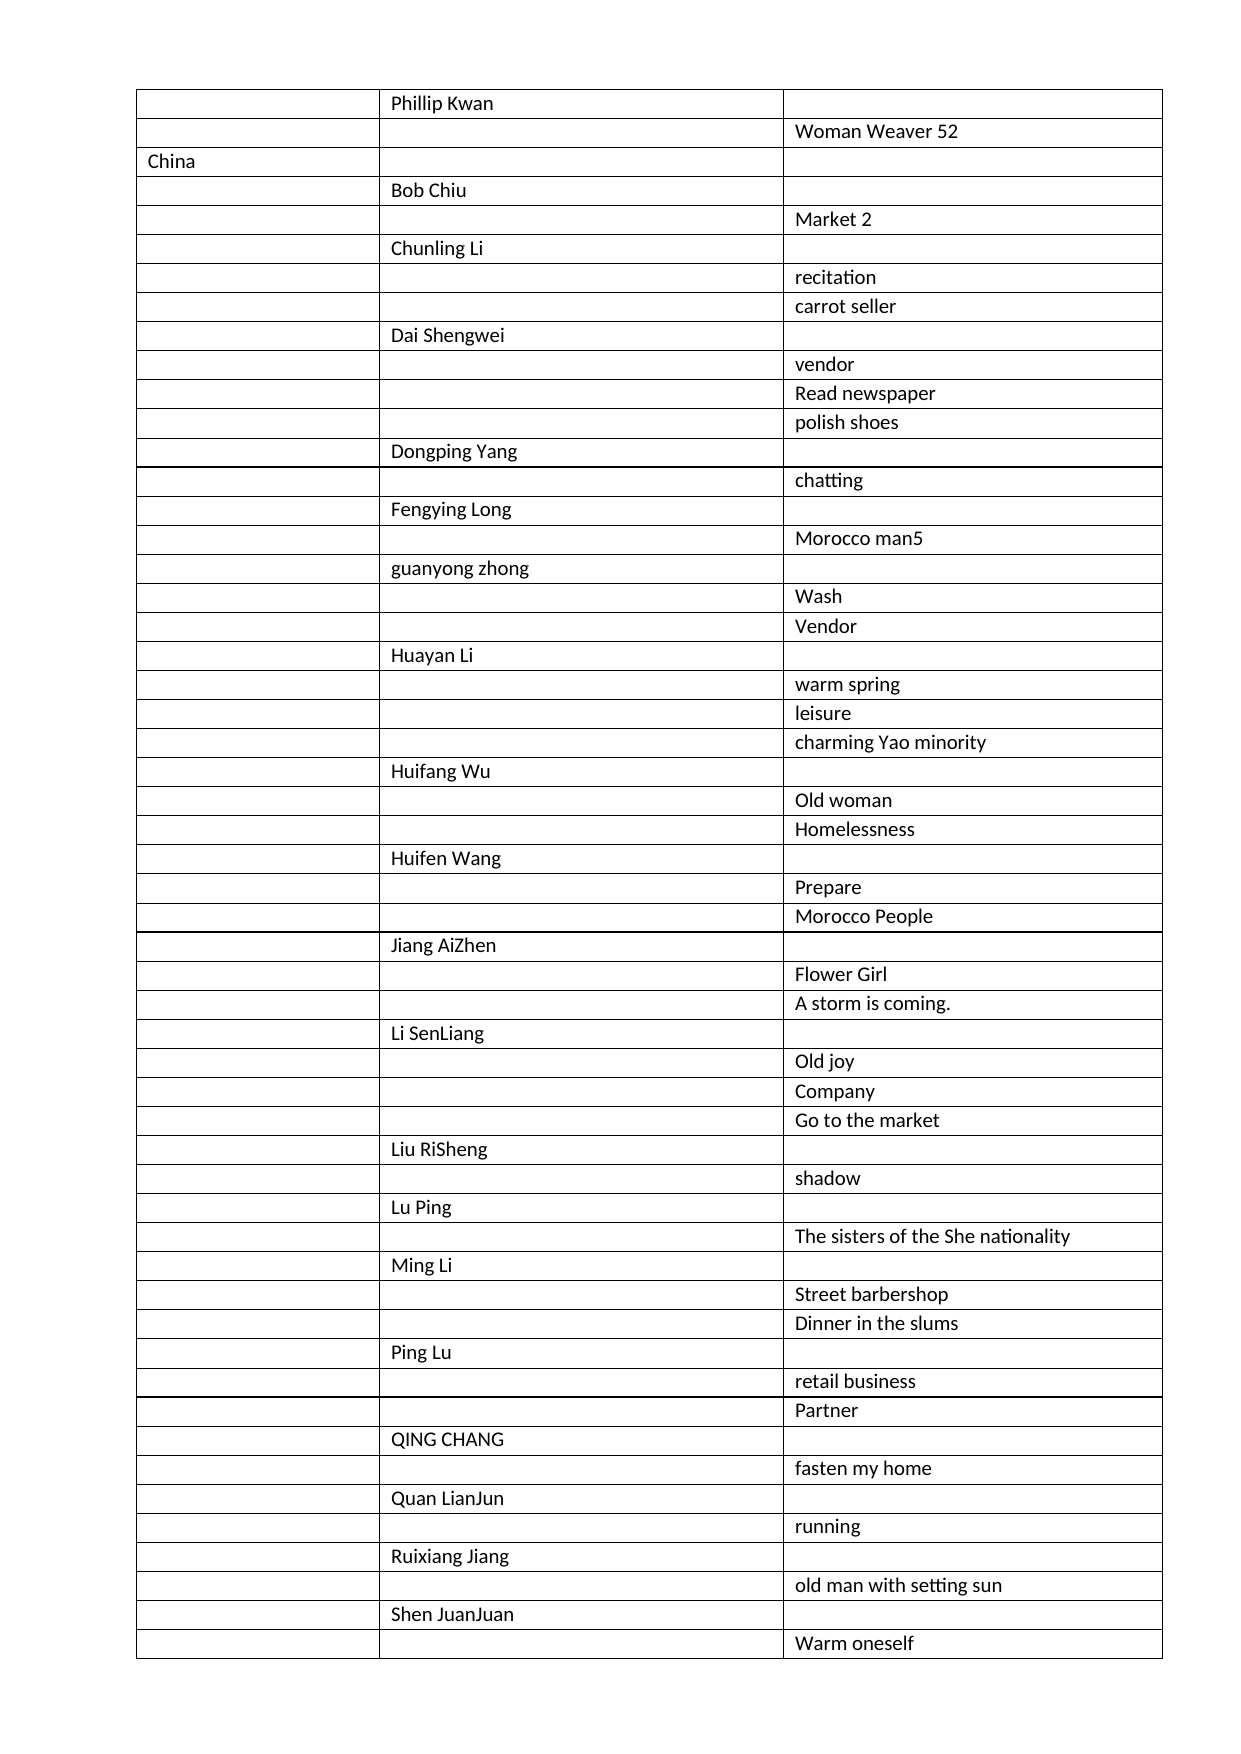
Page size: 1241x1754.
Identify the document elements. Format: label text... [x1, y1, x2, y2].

table_cell [784, 1020, 1162, 1048]
table_cell [380, 1107, 783, 1135]
table_cell [380, 1165, 783, 1193]
table_cell [784, 1601, 1162, 1629]
table_cell Company [784, 1078, 1162, 1106]
table_cell [380, 874, 783, 902]
table_cell [137, 206, 379, 234]
table_cell Read newspaper [784, 380, 1162, 408]
table_cell [137, 642, 379, 670]
table_cell [137, 1194, 379, 1222]
table_cell [137, 409, 379, 437]
table_cell shadow [784, 1165, 1162, 1193]
table_cell [137, 468, 379, 496]
table_cell [137, 1630, 379, 1658]
table_cell [380, 1572, 783, 1600]
table_cell [137, 787, 379, 815]
table_cell [784, 933, 1162, 961]
table_cell The sisters of the She nationality [784, 1223, 1162, 1251]
table_cell warm spring [784, 671, 1162, 699]
table_cell A storm is coming. [784, 991, 1162, 1019]
table_cell [137, 119, 379, 147]
table_cell Lu Ping [380, 1194, 783, 1222]
table_cell [137, 584, 379, 612]
table_cell Dinner in the slums [784, 1310, 1162, 1338]
table_cell [137, 351, 379, 379]
table_cell [137, 555, 379, 583]
table_cell [137, 729, 379, 757]
table_cell [380, 1223, 783, 1251]
table_cell [380, 293, 783, 321]
table_cell retail business [784, 1369, 1162, 1396]
table_cell Warm oneself [784, 1630, 1162, 1658]
table_cell [784, 148, 1162, 176]
table_cell [380, 1630, 783, 1658]
table_cell recitation [784, 264, 1162, 292]
table_cell Shen JuanJuan [380, 1601, 783, 1629]
table_cell QING CHANG [380, 1427, 783, 1454]
table_cell [137, 1078, 379, 1106]
table_cell [137, 1369, 379, 1396]
table_cell Go to the market [784, 1107, 1162, 1135]
table_cell Old woman [784, 787, 1162, 815]
table_cell [380, 991, 783, 1019]
table_cell [380, 119, 783, 147]
table_cell [137, 235, 379, 263]
table_cell [137, 845, 379, 873]
table_cell [137, 264, 379, 292]
table_cell Wash [784, 584, 1162, 612]
table_cell [380, 1049, 783, 1077]
table_cell [380, 1514, 783, 1542]
table_cell old man with setting sun [784, 1572, 1162, 1600]
table_cell Dongping Yang [380, 439, 783, 466]
table_cell Vendor [784, 613, 1162, 641]
table_cell Old joy [784, 1049, 1162, 1077]
table_cell [784, 322, 1162, 350]
table_cell [137, 293, 379, 321]
table_cell [137, 1398, 379, 1426]
table_cell [380, 700, 783, 728]
table_cell [380, 526, 783, 554]
table_cell [380, 962, 783, 989]
table_cell vendor [784, 351, 1162, 379]
table_cell [137, 1485, 379, 1513]
table_cell Huifang Wu [380, 758, 783, 786]
table_cell running [784, 1514, 1162, 1542]
table_cell [137, 1049, 379, 1077]
table_cell [380, 409, 783, 437]
table_cell [137, 933, 379, 961]
table_cell [784, 1339, 1162, 1367]
table_cell Morocco People [784, 904, 1162, 931]
table_cell Homelessness [784, 816, 1162, 844]
table_cell Huifen Wang [380, 845, 783, 873]
table_cell [137, 700, 379, 728]
table_cell [137, 322, 379, 350]
table_cell [137, 1339, 379, 1367]
table_cell [380, 1310, 783, 1338]
table_cell [784, 642, 1162, 670]
table_cell [380, 380, 783, 408]
table_cell [137, 1456, 379, 1484]
table_cell [784, 235, 1162, 263]
table_cell [380, 1369, 783, 1396]
table_cell [380, 729, 783, 757]
table_cell [137, 177, 379, 205]
table_cell [380, 1398, 783, 1426]
table_cell [784, 1194, 1162, 1222]
table_cell [380, 148, 783, 176]
table_cell [784, 1485, 1162, 1513]
table_cell fasten my home [784, 1456, 1162, 1484]
table_cell [137, 1427, 379, 1454]
table_cell [137, 90, 379, 118]
table_cell [137, 1601, 379, 1629]
table_cell [380, 351, 783, 379]
table_cell [137, 1020, 379, 1048]
table_cell guanyong zhong [380, 555, 783, 583]
table_cell [784, 1543, 1162, 1571]
table_cell Liu RiSheng [380, 1136, 783, 1164]
table_cell Phillip Kwan [380, 90, 783, 118]
table_cell [380, 584, 783, 612]
table_cell [137, 1136, 379, 1164]
table_cell [380, 816, 783, 844]
table_cell [784, 497, 1162, 524]
table_cell Partner [784, 1398, 1162, 1426]
table_cell Market 2 [784, 206, 1162, 234]
table_cell Bob Chiu [380, 177, 783, 205]
table_cell [380, 264, 783, 292]
table_cell [137, 439, 379, 466]
table_cell [137, 613, 379, 641]
table_cell Ping Lu [380, 1339, 783, 1367]
table_cell [137, 526, 379, 554]
table_cell Street barbershop [784, 1281, 1162, 1309]
table_cell [784, 439, 1162, 466]
table_cell [380, 671, 783, 699]
table_cell Li SenLiang [380, 1020, 783, 1048]
table_cell [380, 1456, 783, 1484]
table_cell [784, 90, 1162, 118]
table_cell [380, 787, 783, 815]
table_cell [380, 468, 783, 496]
table_cell [137, 962, 379, 989]
table_cell [380, 613, 783, 641]
table_cell Huayan Li [380, 642, 783, 670]
table_cell [784, 555, 1162, 583]
table_cell Fengying Long [380, 497, 783, 524]
table_cell [137, 671, 379, 699]
table_cell [137, 991, 379, 1019]
table_cell Quan LianJun [380, 1485, 783, 1513]
table_cell [380, 206, 783, 234]
table_cell [137, 1543, 379, 1571]
table_cell [137, 1281, 379, 1309]
table_cell [137, 1223, 379, 1251]
table_cell [784, 177, 1162, 205]
table_cell leisure [784, 700, 1162, 728]
table_cell [380, 1281, 783, 1309]
table_cell charming Yao minority [784, 729, 1162, 757]
table_cell carrot seller [784, 293, 1162, 321]
table_cell polish shoes [784, 409, 1162, 437]
table_cell [137, 1514, 379, 1542]
table_cell [137, 497, 379, 524]
table_cell [784, 845, 1162, 873]
table_cell [137, 1252, 379, 1280]
table_cell [137, 874, 379, 902]
table_cell China [137, 148, 379, 176]
table_cell Dai Shengwei [380, 322, 783, 350]
table_cell [137, 380, 379, 408]
table_cell [137, 816, 379, 844]
table_cell Prepare [784, 874, 1162, 902]
table_cell [380, 904, 783, 931]
table_cell Jiang AiZhen [380, 933, 783, 961]
table_cell [380, 1078, 783, 1106]
table_cell Woman Weaver 52 [784, 119, 1162, 147]
table_cell Ruixiang Jiang [380, 1543, 783, 1571]
table_cell [137, 904, 379, 931]
table_cell [137, 1572, 379, 1600]
table_cell Chunling Li [380, 235, 783, 263]
table_cell Flower Girl [784, 962, 1162, 989]
table_cell [784, 1427, 1162, 1454]
table_cell [137, 758, 379, 786]
table_cell [137, 1310, 379, 1338]
table_cell Morocco man5 [784, 526, 1162, 554]
table_cell [784, 758, 1162, 786]
table_cell [784, 1136, 1162, 1164]
table_cell [784, 1252, 1162, 1280]
table_cell [137, 1165, 379, 1193]
table_cell [137, 1107, 379, 1135]
table_cell chatting [784, 468, 1162, 496]
table_cell Ming Li [380, 1252, 783, 1280]
